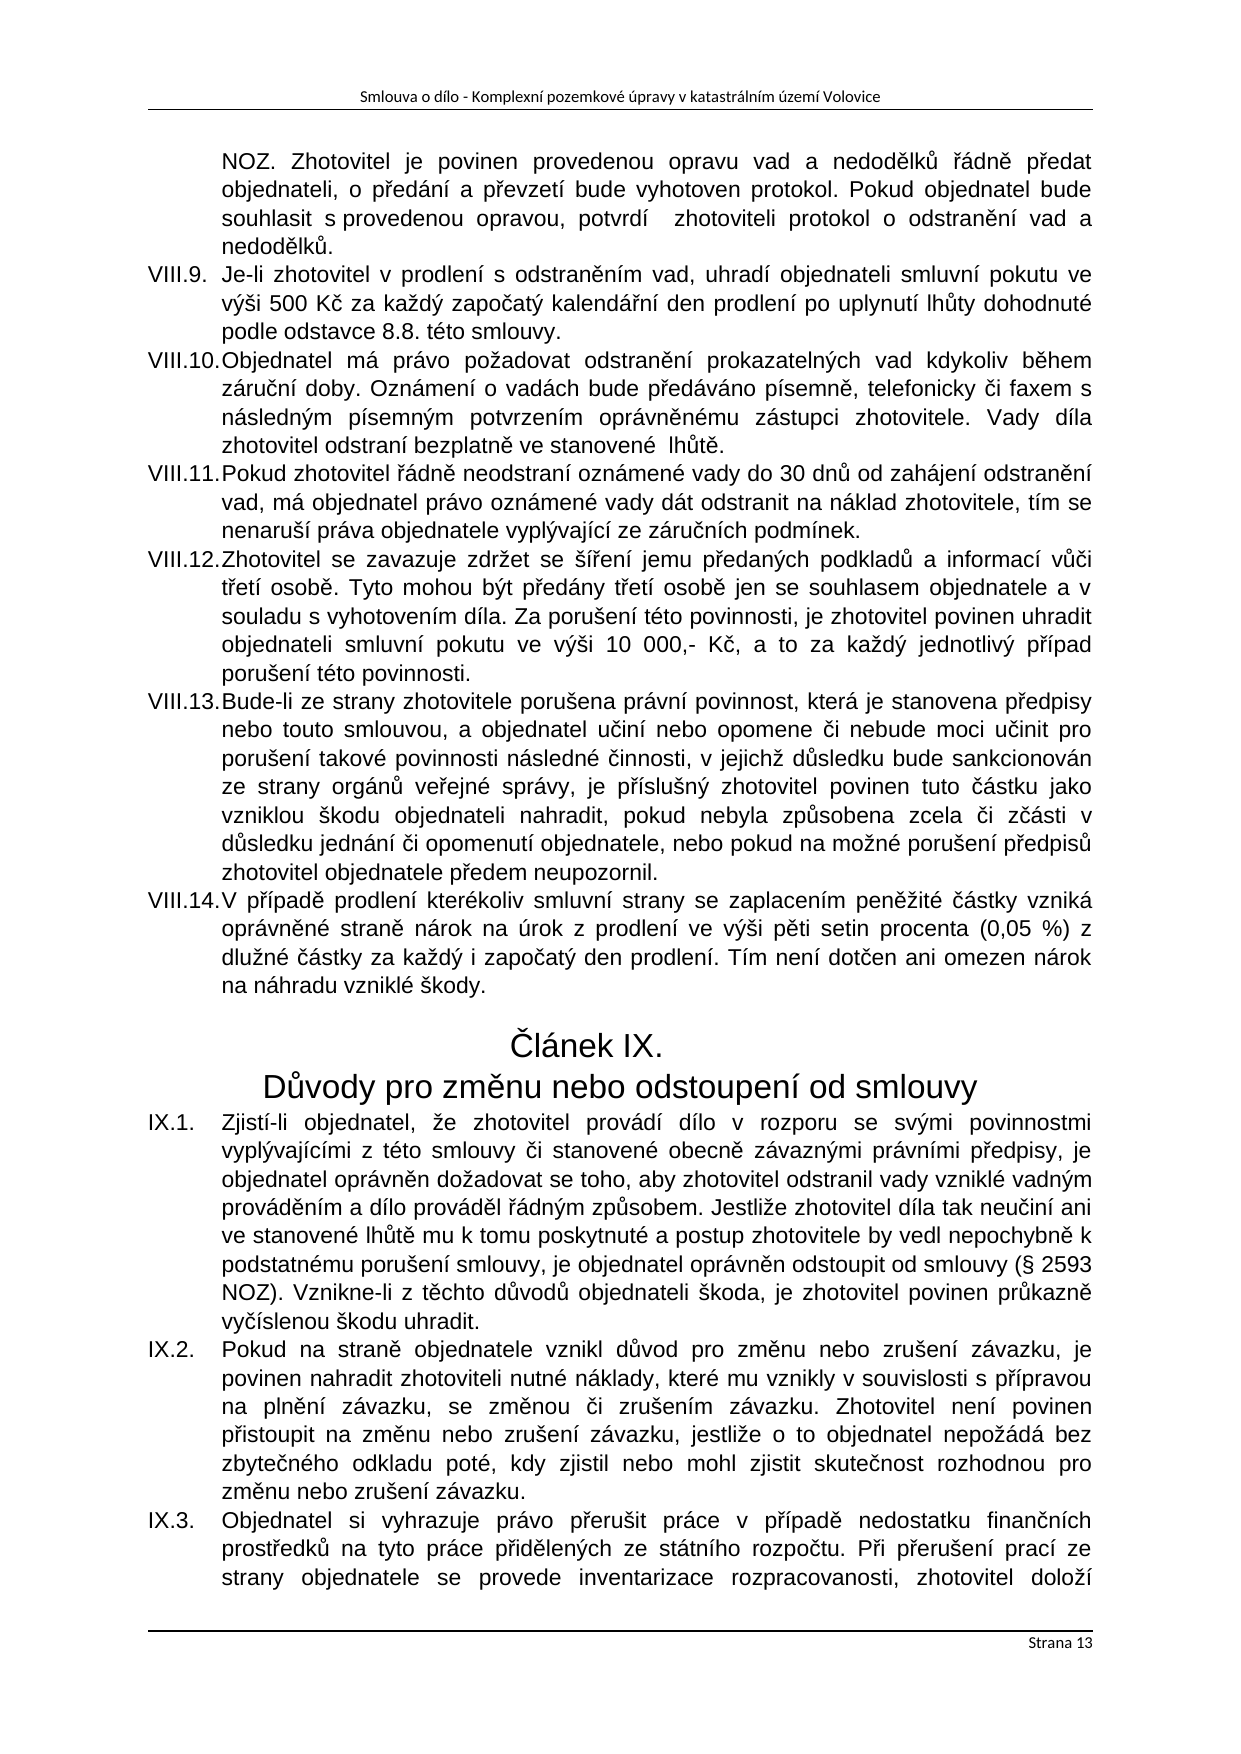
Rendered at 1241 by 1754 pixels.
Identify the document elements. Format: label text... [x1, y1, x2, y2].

list Pokud zhotovitel řádně neodstraní oznámené vady do 30 dnů od zahájení odstranění vad, má objednatel právo oznámené vady dát odstranit na náklad zhotovitele, tím se nenaruší práva objednatele vyplývající ze záručních podmínek. [148, 460, 1093, 544]
list Zjistí-li objednatel, že zhotovitel provádí dílo v rozporu se svými povinnostmi vyplývajícími z této smlouvy či stanovené obecně závaznými právními předpisy, je objednatel oprávněn dožadovat se toho, aby zhotovitel odstranil vady vzniklé vadným prováděním a dílo prováděl řádným způsobem. Jestliže zhotovitel díla tak neučiní ani ve stanovené lhůtě mu k tomu poskytnuté a postup zhotovitele by vedl nepochybně k podstatnému porušení smlouvy, je objednatel oprávněn odstoupit od smlouvy (§ 2593 NOZ). Vznikne-li z těchto důvodů objednateli škoda, je zhotovitel povinen průkazně vyčíslenou škodu uhradit. [148, 1109, 1093, 1334]
list Zhotovitel se zavazuje zdržet se šíření jemu předaných podkladů a informací vůči třetí osobě. Tyto mohou být předány třetí osobě jen se souhlasem objednatele a v souladu s vyhotovením díla. Za porušení této povinnosti, je zhotovitel povinen uhradit objednateli smluvní pokutu ve výši 10 000,- Kč, a to za každý jednotlivý případ porušení této povinnosti. [148, 546, 1093, 686]
list Objednatel má právo požadovat odstranění prokazatelných vad kdykoliv během záruční doby. Oznámení o vadách bude předáváno písemně, telefonicky či faxem s následným písemným potvrzením oprávněnému zástupci zhotovitele. Vady díla zhotovitel odstraní bezplatně ve stanovené lhůtě. [148, 347, 1093, 458]
list Je-li zhotovitel v prodlení s odstraněním vad, uhradí objednateli smluvní pokutu ve výši 500 Kč za každý započatý kalendářní den prodlení po uplynutí lhůty dohodnuté podle odstavce 8.8. této smlouvy. [148, 261, 1093, 344]
subtitle Důvody pro změnu nebo odstoupení od smlouvy [148, 1026, 1093, 1106]
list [148, 1507, 1093, 1590]
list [148, 148, 1093, 259]
list Bude-li ze strany zhotovitele porušena právní povinnost, která je stanovena předpisy nebo touto smlouvou, a objednatel učiní nebo opomene či nebude moci učinit pro porušení takové povinnosti následné činnosti, v jejichž důsledku bude sankcionován ze strany orgánů veřejné správy, je příslušný zhotovitel povinen tuto částku jako vzniklou škodu objednateli nahradit, pokud nebyla způsobena zcela či zčásti v důsledku jednání či opomenutí objednatele, nebo pokud na možné porušení předpisů zhotovitel objednatele předem neupozornil. [148, 688, 1093, 885]
list Pokud na straně objednatele vznikl důvod pro změnu nebo zrušení závazku, je povinen nahradit zhotoviteli nutné náklady, které mu vznikly v souvislosti s přípravou na plnění závazku, se změnou či zrušením závazku. Zhotovitel není povinen přistoupit na změnu nebo zrušení závazku, jestliže o to objednatel nepožádá bez zbytečného odkladu poté, kdy zjistil nebo mohl zjistit skutečnost rozhodnou pro změnu nebo zrušení závazku. [148, 1336, 1093, 1505]
list V případě prodlení kterékoliv smluvní strany se zaplacením peněžité částky vzniká oprávněné straně nárok na úrok z prodlení ve výši pěti setin procenta (0,05 %) z dlužné částky za každý i započatý den prodlení. Tím není dotčen ani omezen nárok na náhradu vzniklé škody. [148, 887, 1093, 999]
